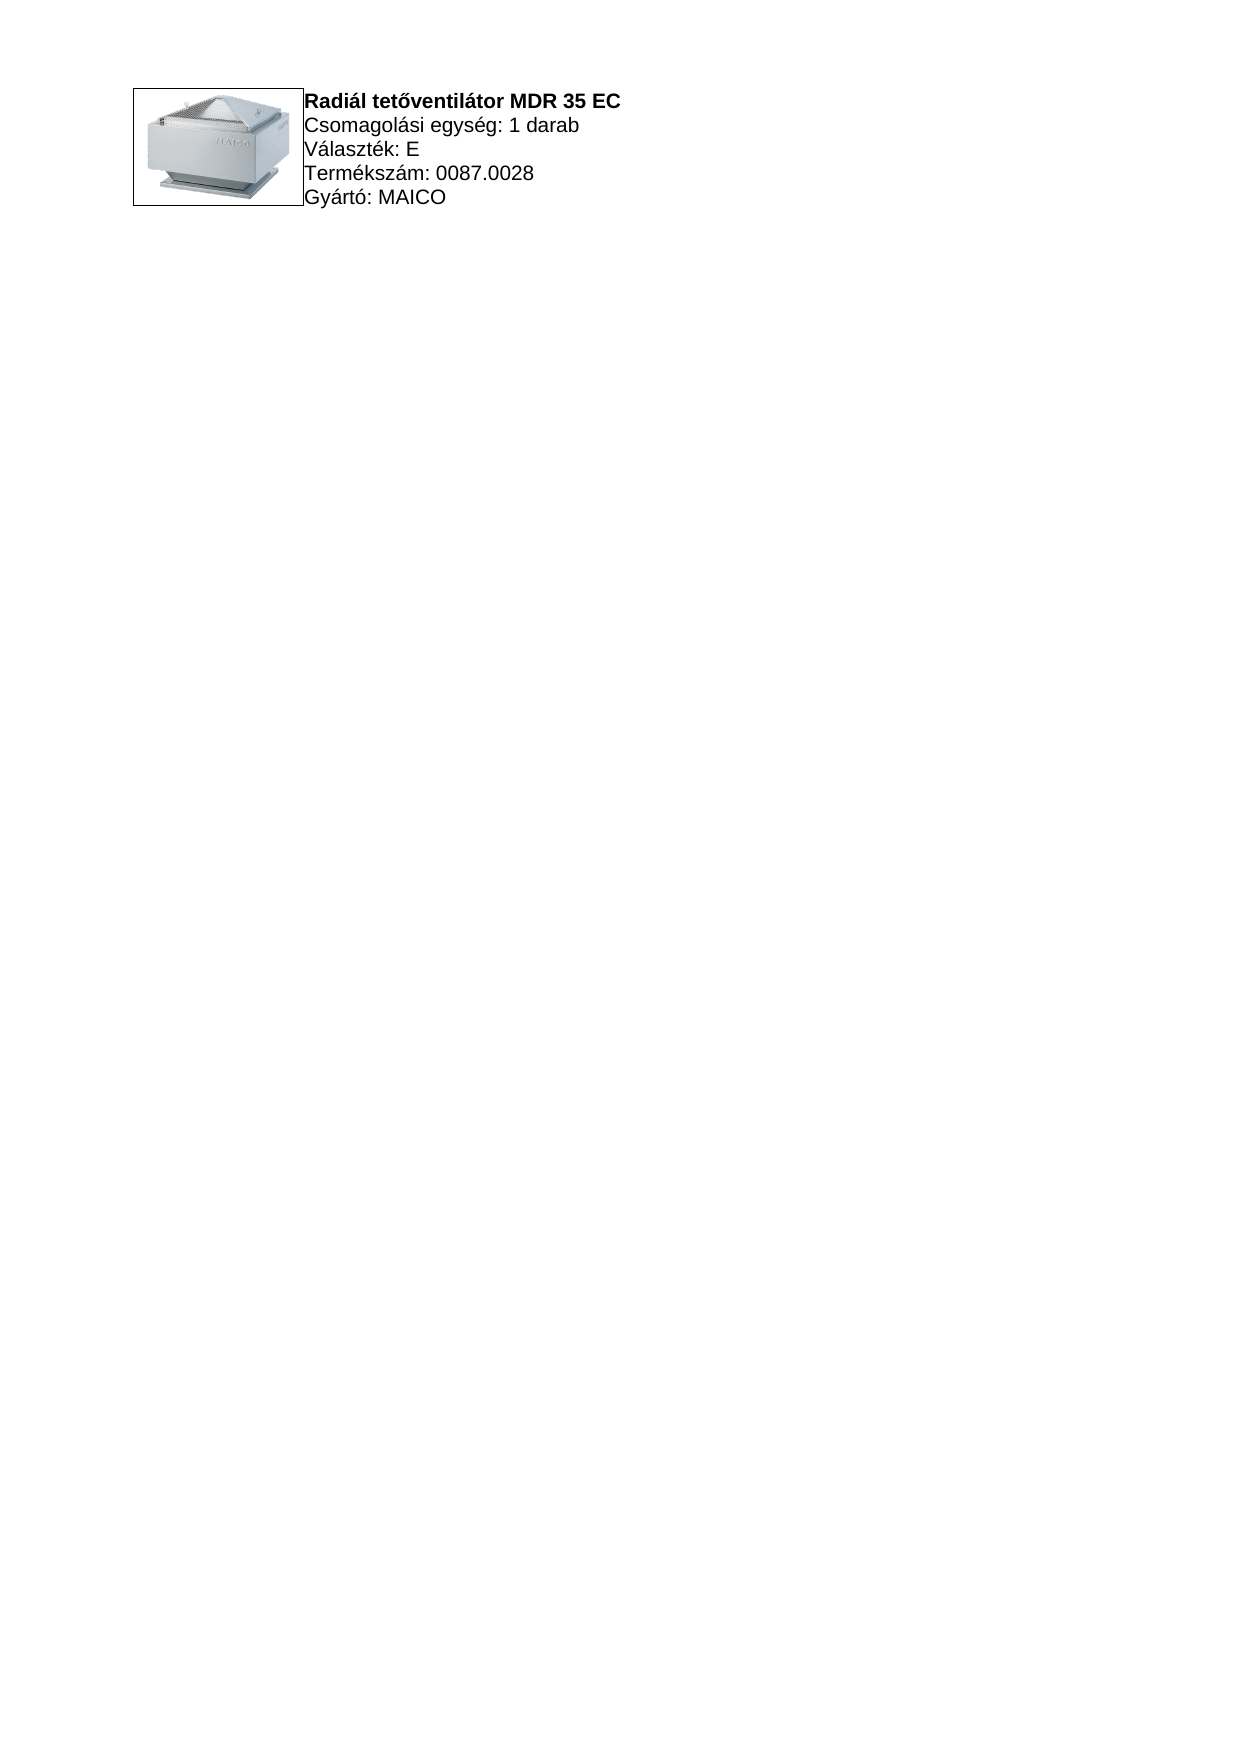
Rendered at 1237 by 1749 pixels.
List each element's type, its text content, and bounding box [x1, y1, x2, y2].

text Radiál tetőventilátor MDR 35 ECCsomagolási egység: 1 darabVálaszték: E Termékszám: 0087.0028Gyártó: MAICO [133, 89, 1148, 208]
picture [134, 89, 303, 205]
